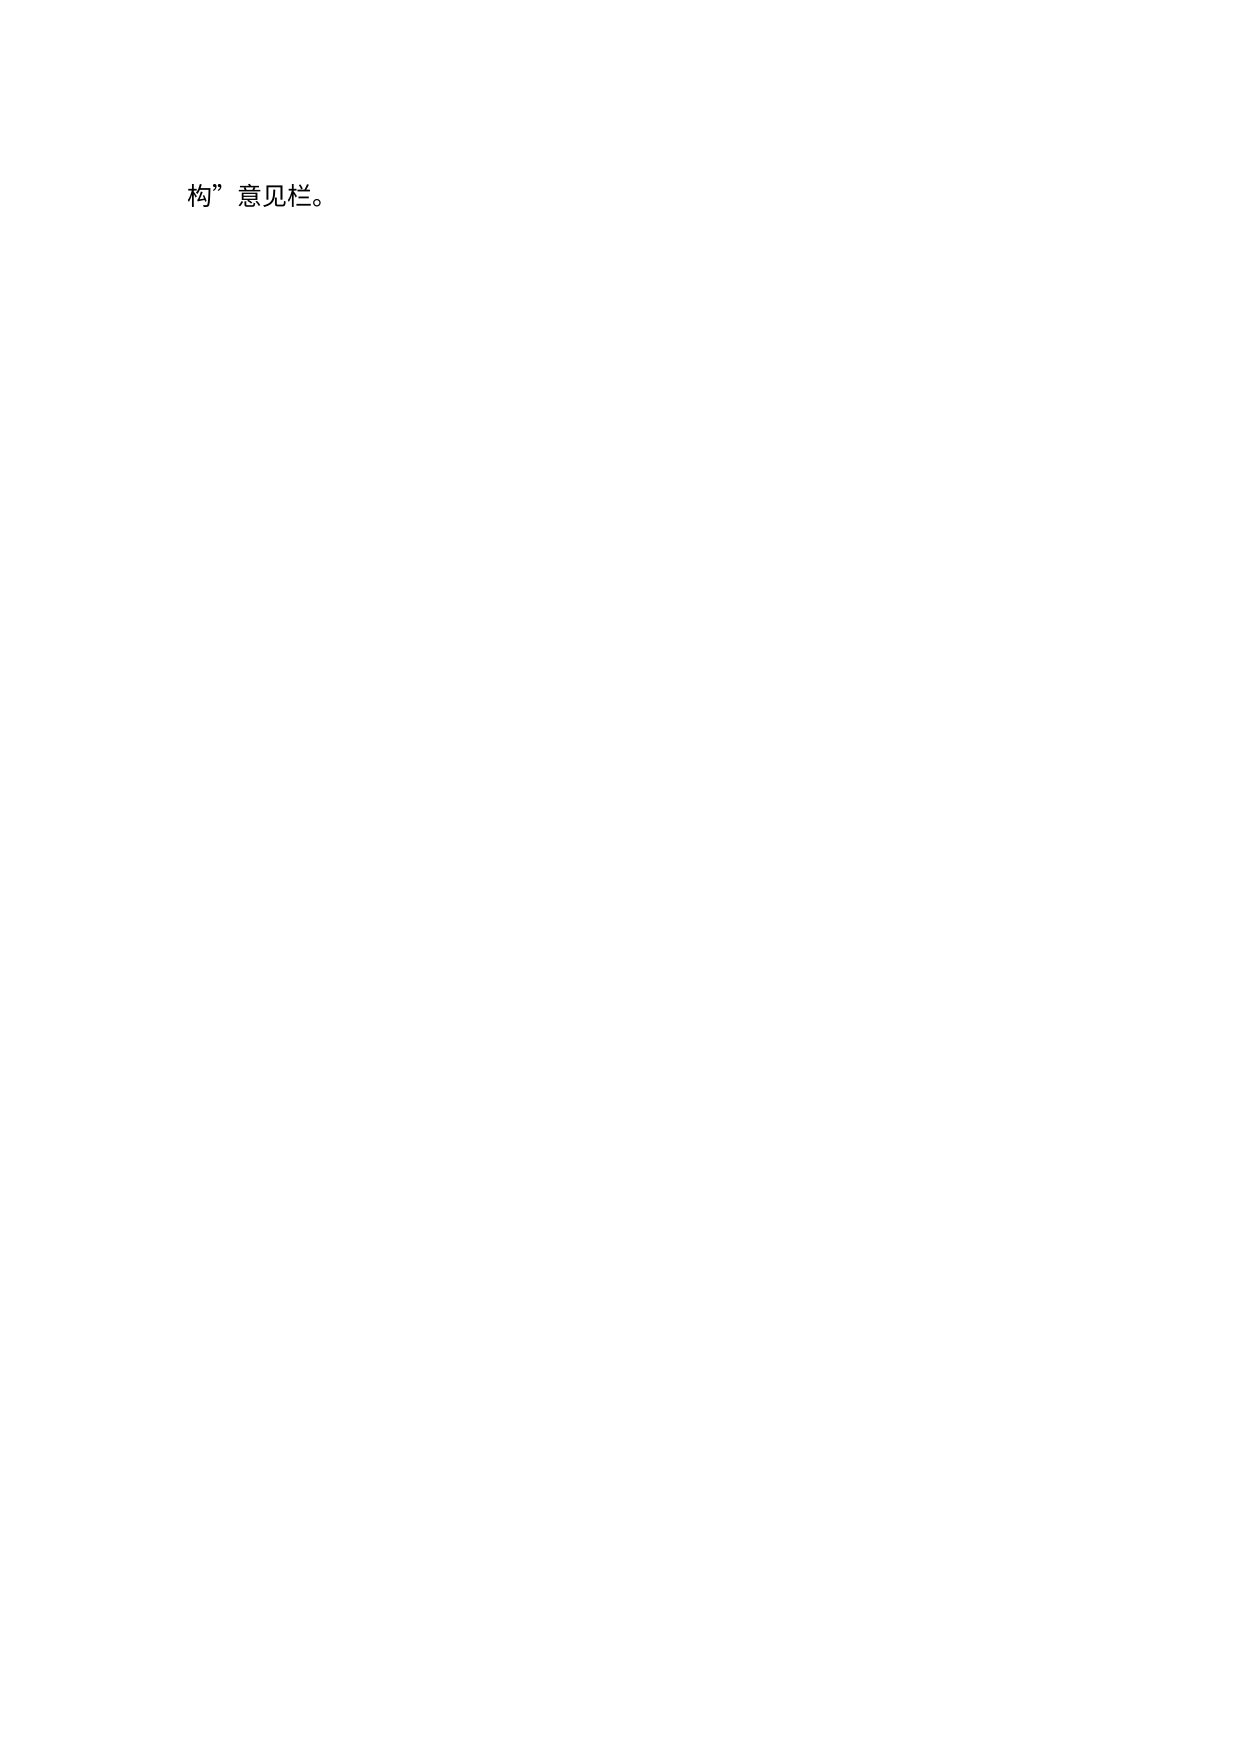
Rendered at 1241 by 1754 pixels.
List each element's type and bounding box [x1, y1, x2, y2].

text [187, 162, 1053, 227]
